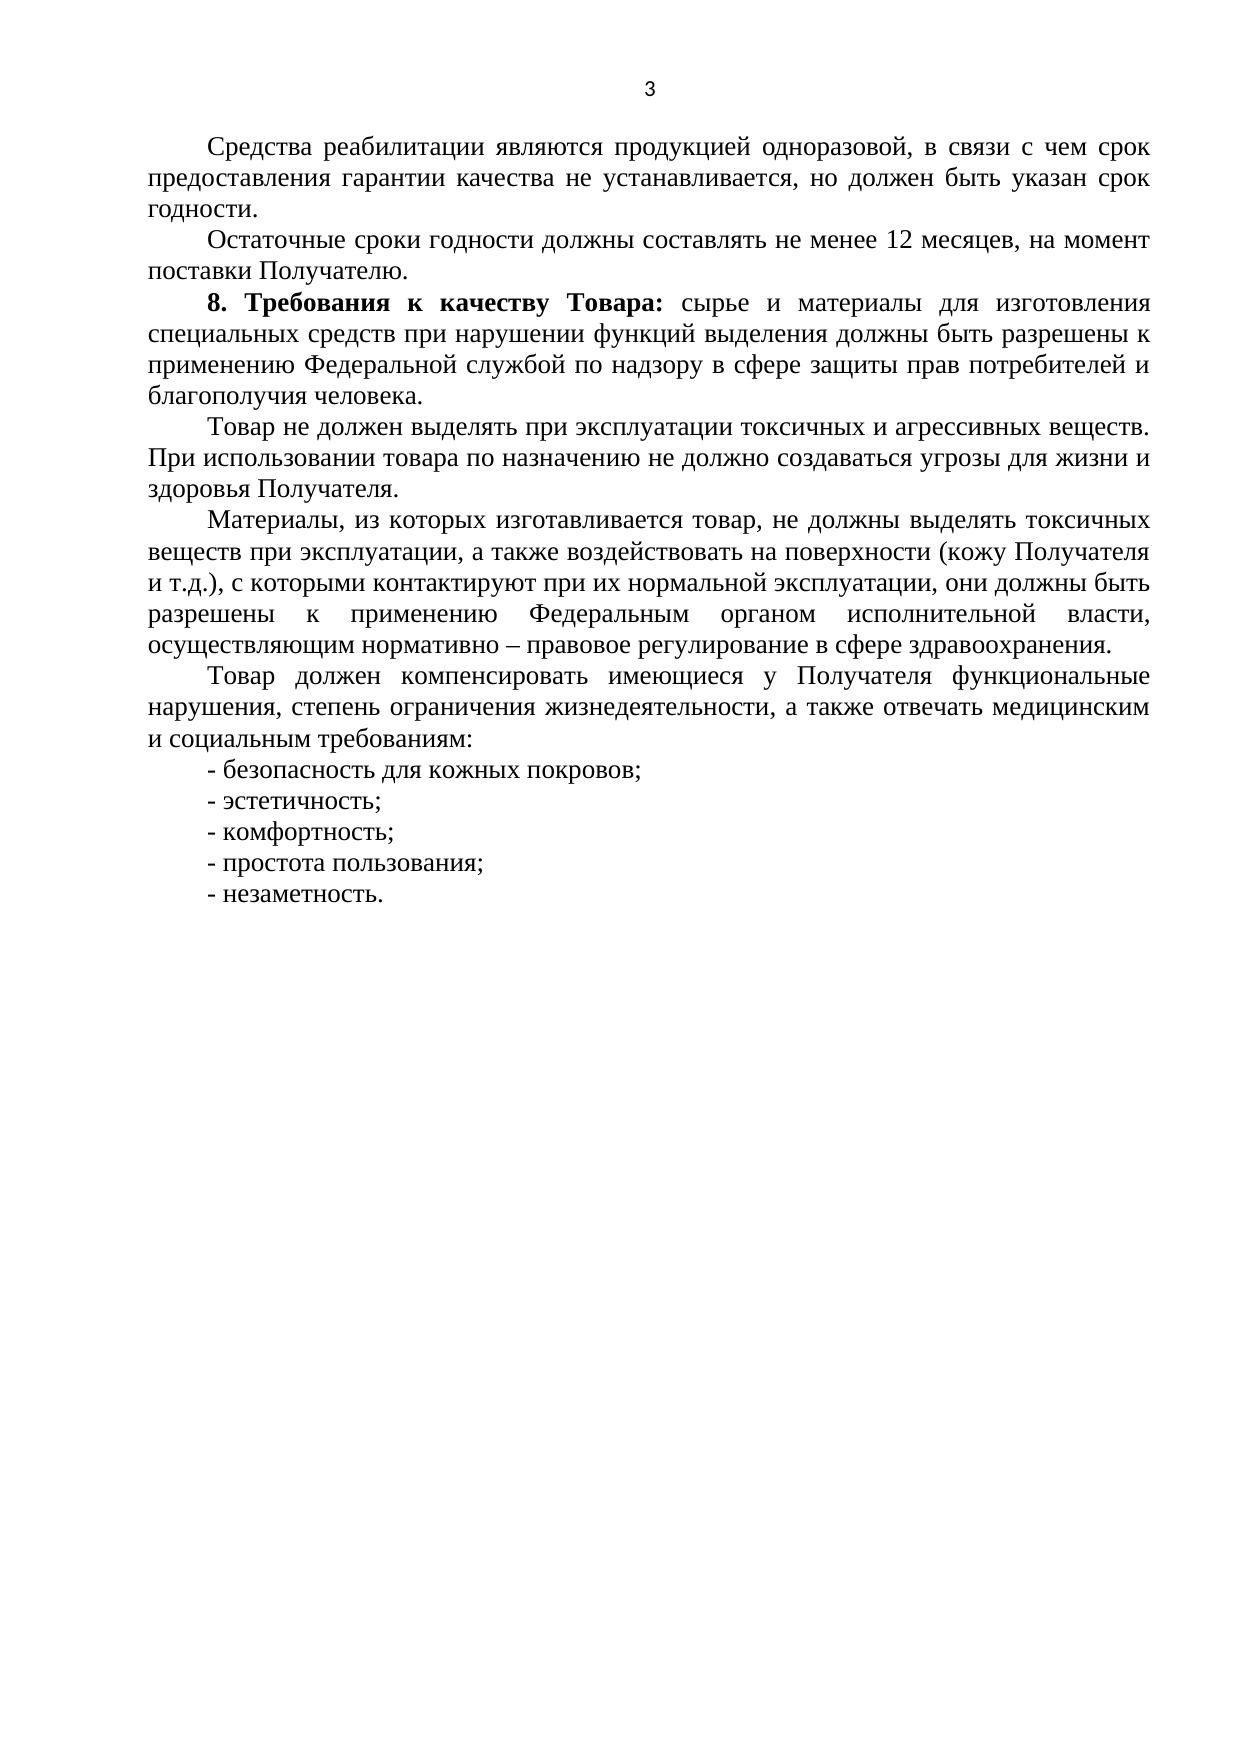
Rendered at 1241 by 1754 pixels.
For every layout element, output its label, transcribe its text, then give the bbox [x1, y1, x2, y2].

text - незаметность. [148, 877, 1152, 908]
text - комфортность; [148, 815, 1152, 846]
text Товар не должен выделять при эксплуатации токсичных и агрессивных веществ. При использовании товара по назначению не должно создаваться угрозы для жизни и здоровья Получателя. [148, 410, 1152, 504]
text - эстетичность; [148, 784, 1152, 815]
text - безопасность для кожных покровов; [148, 753, 1152, 784]
text Средства реабилитации являются продукцией одноразовой, в связи с чем срок предоставления гарантии качества не устанавливается, но должен быть указан срок годности. [148, 130, 1152, 223]
text - простота пользования; [148, 846, 1152, 877]
text Материалы, из которых изготавливается товар, не должны выделять токсичных веществ при эксплуатации, а также воздействовать на поверхности (кожу Получателя и т.д.), с которыми контактируют при их нормальной эксплуатации, они должны быть разрешены к применению Федеральным органом исполнительной власти, осуществляющим нормативно – правовое регулирование в сфере здравоохранения. [148, 504, 1152, 659]
text Остаточные сроки годности должны составлять не менее 12 месяцев, на момент поставки Получателю. [148, 223, 1152, 286]
text Товар должен компенсировать имеющиеся у Получателя функциональные нарушения, степень ограничения жизнедеятельности, а также отвечать медицинским и социальным требованиям: [148, 659, 1152, 753]
text 8. Требования к качеству Товара: сырье и материалы для изготовления специальных средств при нарушении функций выделения должны быть разрешены к применению Федеральной службой по надзору в сфере защиты прав потребителей и благополучия человека. [148, 286, 1152, 410]
